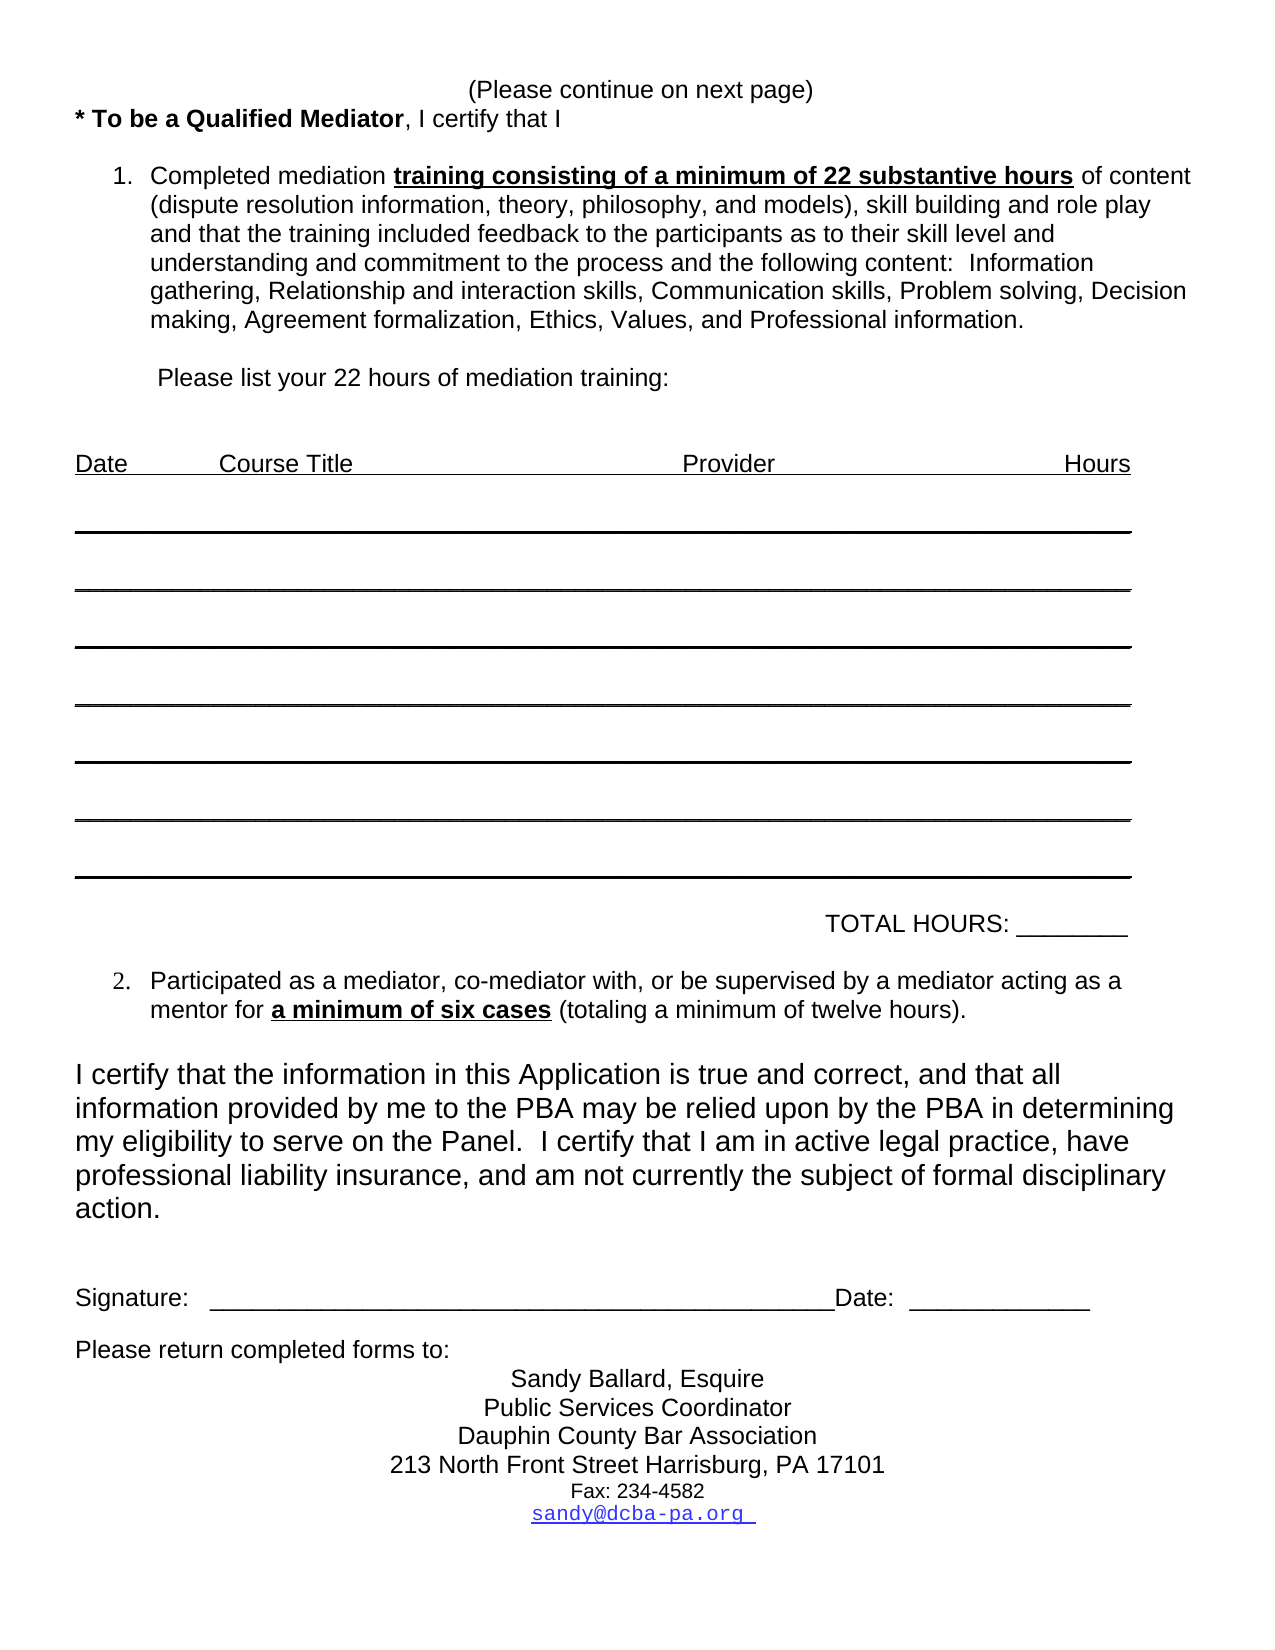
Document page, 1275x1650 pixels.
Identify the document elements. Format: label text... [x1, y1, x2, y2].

text Sandy Ballard, Esquire [75, 1364, 1200, 1392]
text ____________________________________________________________________________ [75, 564, 1200, 592]
text sandy@dcba-pa.org [75, 1503, 1200, 1526]
text Dauphin County Bar Association [75, 1421, 1200, 1450]
text ____________________________________________________________________________ [75, 851, 1200, 880]
text Please return completed forms to: [75, 1335, 1200, 1364]
text Signature: _____________________________________________Date: _____________ [75, 1283, 1200, 1311]
text Public Services Coordinator [75, 1392, 1200, 1421]
text Fax: 234-4582 [75, 1479, 1200, 1503]
text ____________________________________________________________________________ [75, 679, 1200, 707]
text ____________________________________________________________________________ [75, 621, 1200, 650]
text TOTAL HOURS: ________ [75, 909, 1200, 937]
text ____________________________________________________________________________ [75, 506, 1200, 535]
text I certify that the information in this Application is true and correct, and that all information provided by me to the PBA may be relied upon by the PBA in determining my eligibility to serve on the Panel. I certify that I am in active legal practice, have professional liability insurance, and am not currently the subject of formal disciplinary action. [75, 1057, 1200, 1225]
text 213 North Front Street Harrisburg, PA 17101 [75, 1450, 1200, 1479]
text ____________________________________________________________________________ [75, 736, 1200, 765]
list Participated as a mediator, co-mediator with, or be supervised by a mediator acting as a mentor for a minimum of six cases (totaling a minimum of twelve hours). [112, 966, 1200, 1024]
text ____________________________________________________________________________ [75, 794, 1200, 822]
text Date Course Title Provider Hours [75, 449, 1200, 477]
text (Please continue on next page) [75, 75, 1200, 104]
text * To be a Qualified Mediator, I certify that I [75, 104, 1200, 132]
list Completed mediation training consisting of a minimum of 22 substantive hours of content (dispute resolution information, theory, philosophy, and models), skill building and role play and that the training included feedback to the participants as to their skill level and understanding and commitment to the process and the following content: Information gathering, Relationship and interaction skills, Communication skills, Problem solving, Decision making, Agreement formalization, Ethics, Values, and Professional information. [112, 161, 1200, 334]
list Please list your 22 hours of mediation training: [150, 362, 1200, 391]
